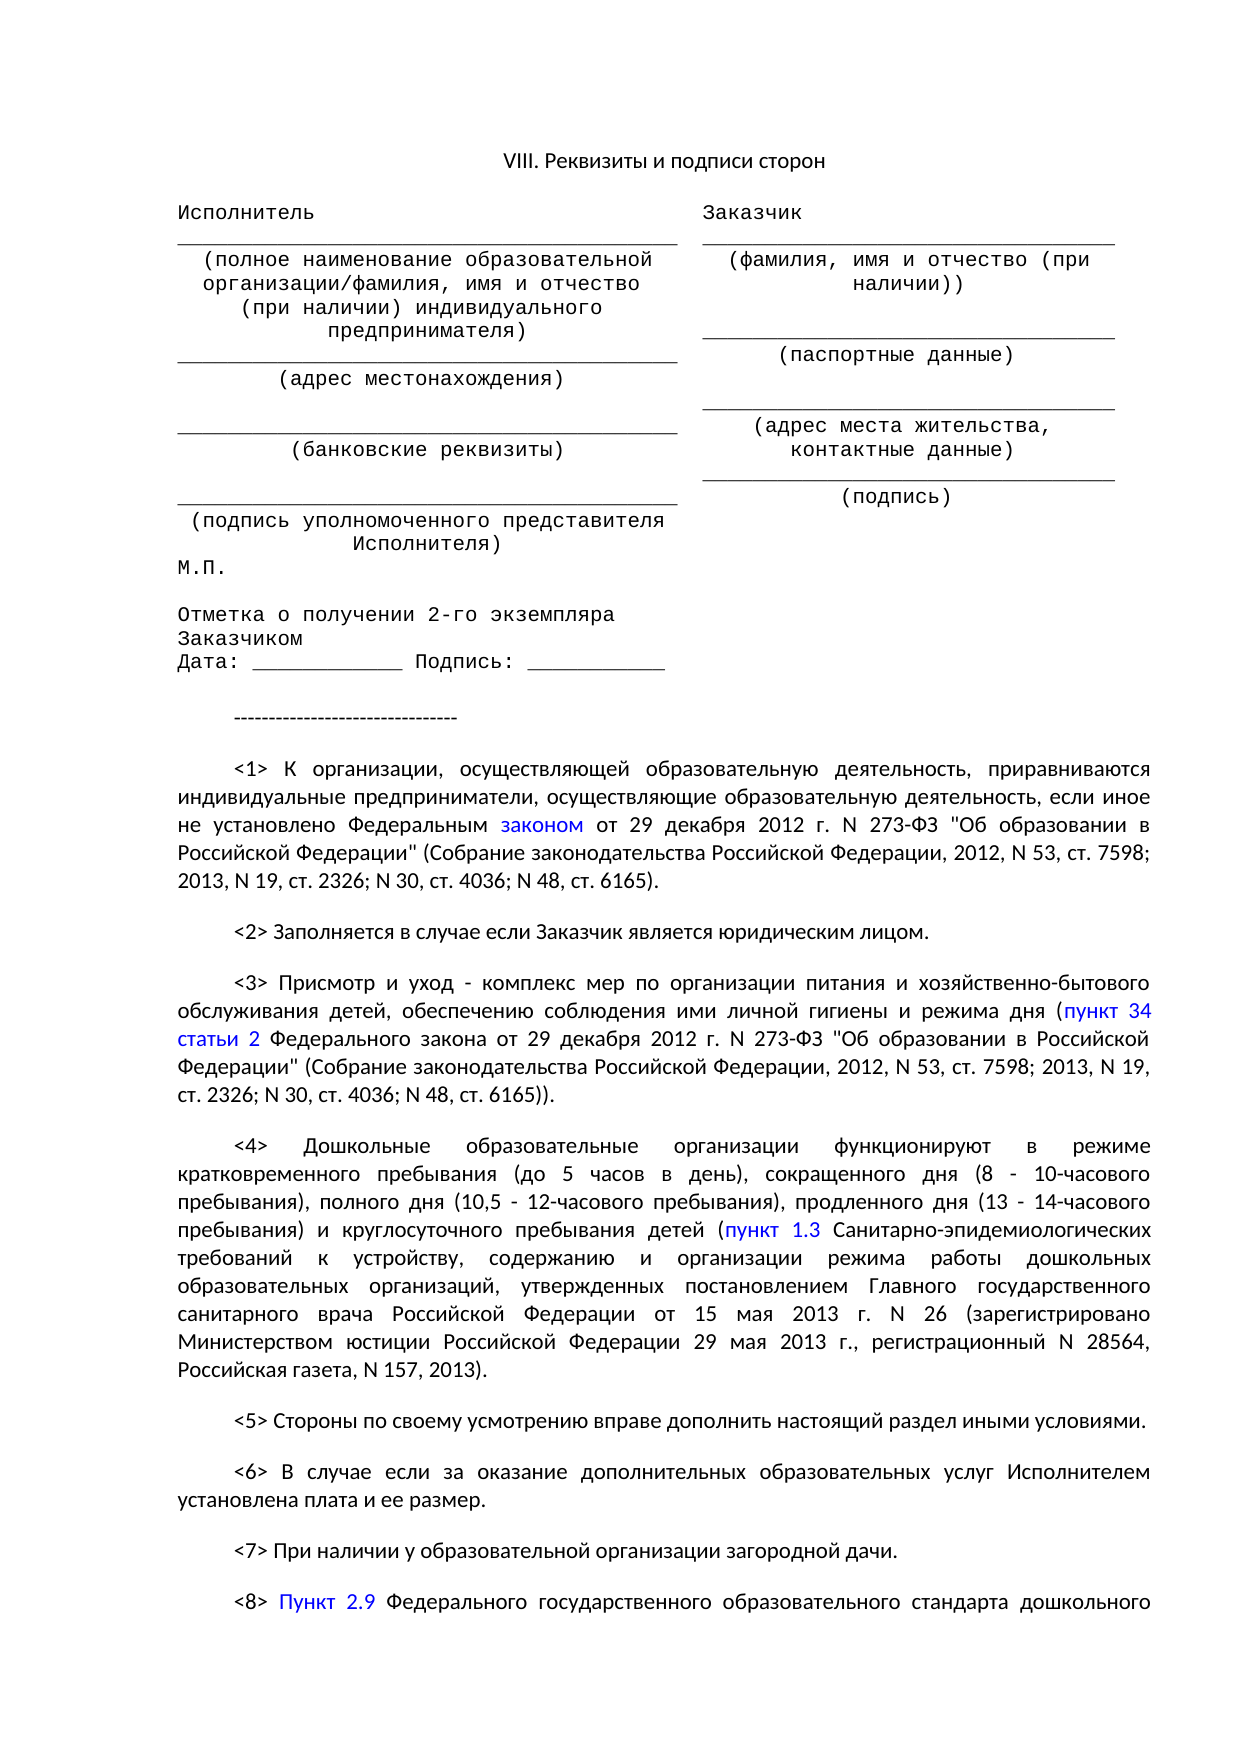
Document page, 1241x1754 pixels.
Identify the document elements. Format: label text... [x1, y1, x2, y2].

text Отметка о получении 2-го экземпляра [177, 604, 1152, 628]
text VIII. Реквизиты и подписи сторон [177, 146, 1152, 174]
text (банковские реквизиты) контактные данные) [177, 439, 1152, 462]
text Дата: ____________ Подпись: ___________ [177, 651, 1152, 675]
text (подпись уполномоченного представителя [177, 509, 1152, 533]
text ________________________________________ (подпись) [177, 486, 1152, 509]
text <4> Дошкольные образовательные организации функционируют в режиме кратковременного пребывания (до 5 часов в день), сокращенного дня (8 - 10-часового пребывания), полного дня (10,5 - 12-часового пребывания), продленного дня (13 - 14-часового пребывания) и круглосуточного пребывания детей (пункт 1.3 Санитарно-эпидемиологических требований к устройству, содержанию и организации режима работы дошкольных образовательных организаций, утвержденных постановлением Главного государственного санитарного врача Российской Федерации от 15 мая 2013 г. N 26 (зарегистрировано Министерством юстиции Российской Федерации 29 мая 2013 г., регистрационный N 28564, Российская газета, N 157, 2013). [177, 1131, 1152, 1383]
text (адрес местонахождения) [177, 368, 1152, 391]
text (полное наименование образовательной (фамилия, имя и отчество (при [177, 249, 1152, 273]
text ________________________________________ (паспортные данные) [177, 344, 1152, 368]
text <6> В случае если за оказание дополнительных образовательных услуг Исполнителем установлена плата и ее размер. [177, 1457, 1152, 1513]
text Исполнителя) [177, 533, 1152, 557]
text (при наличии) индивидуального [177, 297, 1152, 320]
text <1> К организации, осуществляющей образовательную деятельность, приравниваются индивидуальные предприниматели, осуществляющие образовательную деятельность, если иное не установлено Федеральным законом от 29 декабря 2012 г. N 273-ФЗ "Об образовании в Российской Федерации" (Собрание законодательства Российской Федерации, 2012, N 53, ст. 7598; 2013, N 19, ст. 2326; N 30, ст. 4036; N 48, ст. 6165). [177, 754, 1152, 894]
text _________________________________ [177, 462, 1152, 486]
text _________________________________ [177, 391, 1152, 415]
text -------------------------------- [177, 703, 1152, 731]
text <2> Заполняется в случае если Заказчик является юридическим лицом. [177, 917, 1152, 945]
text организации/фамилия, имя и отчество наличии)) [177, 273, 1152, 297]
text ________________________________________ _________________________________ [177, 226, 1152, 249]
text <7> При наличии у образовательной организации загородной дачи. [177, 1536, 1152, 1564]
text предпринимателя) _________________________________ [177, 320, 1152, 344]
text Исполнитель Заказчик [177, 202, 1152, 226]
text ________________________________________ (адрес места жительства, [177, 415, 1152, 439]
text М.П. [177, 557, 1152, 581]
text <5> Стороны по своему усмотрению вправе дополнить настоящий раздел иными условиями. [177, 1406, 1152, 1434]
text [177, 1587, 1152, 1615]
text Заказчиком [177, 628, 1152, 651]
text <3> Присмотр и уход - комплекс мер по организации питания и хозяйственно-бытового обслуживания детей, обеспечению соблюдения ими личной гигиены и режима дня (пункт 34 статьи 2 Федерального закона от 29 декабря 2012 г. N 273-ФЗ "Об образовании в Российской Федерации" (Собрание законодательства Российской Федерации, 2012, N 53, ст. 7598; 2013, N 19, ст. 2326; N 30, ст. 4036; N 48, ст. 6165)). [177, 968, 1152, 1108]
